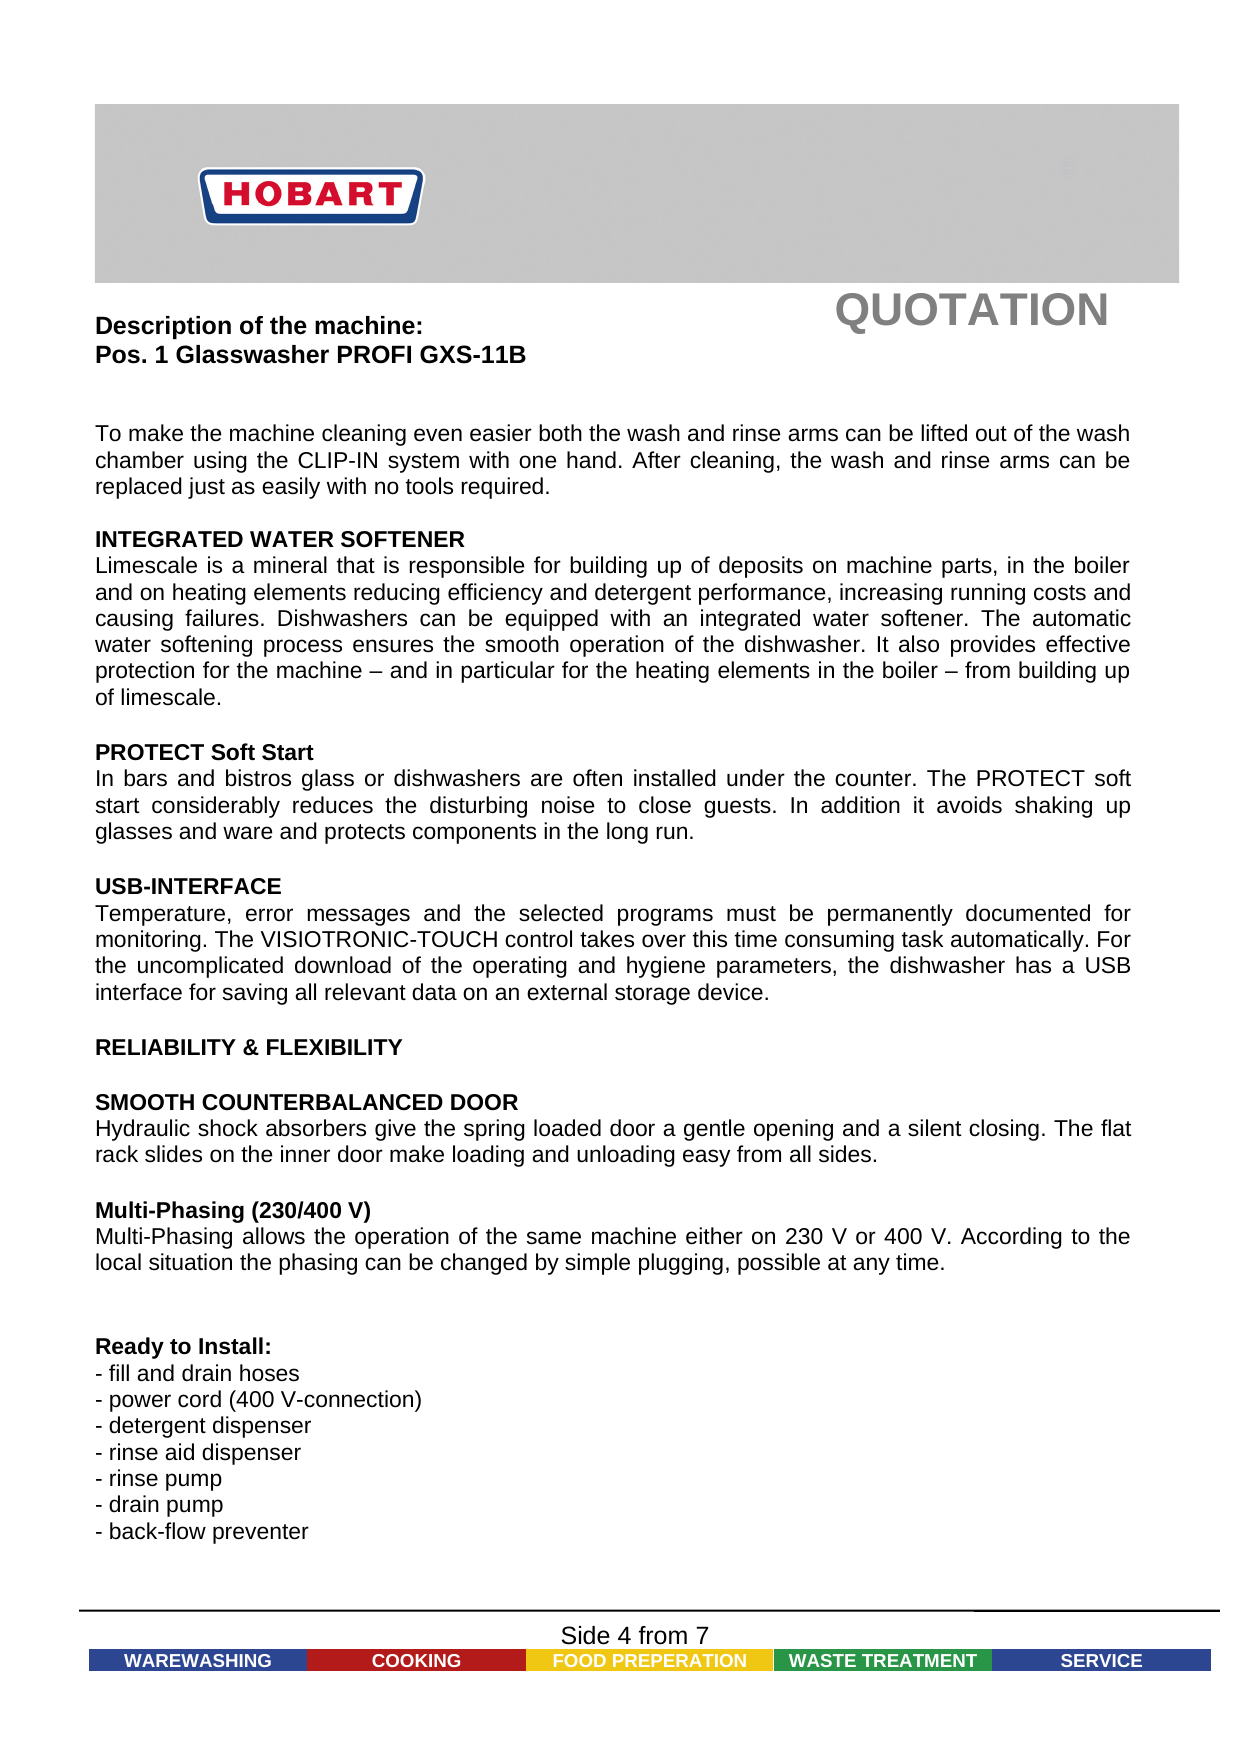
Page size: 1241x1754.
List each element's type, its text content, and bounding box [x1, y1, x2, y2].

table_cell SMOOTH COUNTERBALANCED DOOR Hydraulic shock absorbers give the spring loaded door a gentle opening and a silent closing. The flat rack slides on the inner door make loading and unloading easy from all sides. [89, 1089, 1138, 1197]
table_cell RELIABILITY & FLEXIBILITY [89, 1034, 1138, 1089]
table_cell USB-INTERFACE Temperature, error messages and the selected programs must be permanently documented for monitoring. The VISIOTRONIC-TOUCH control takes over this time consuming task automatically. For the uncomplicated download of the operating and hygiene parameters, the dishwasher has a USB interface for saving all relevant data on an external storage device. [89, 873, 1138, 1034]
picture [94, 104, 1180, 283]
table_cell PROTECT Soft Start In bars and bistros glass or dishwashers are often installed under the counter. The PROTECT soft start considerably reduces the disturbing noise to close guests. In addition it avoids shaking up glasses and ware and protects components in the long run. [89, 739, 1138, 873]
table_cell Multi-Phasing (230/400 V) Multi-Phasing allows the operation of the same machine either on 230 V or 400 V. According to the local situation the phasing can be changed by simple plugging, possible at any time. [89, 1197, 1138, 1333]
